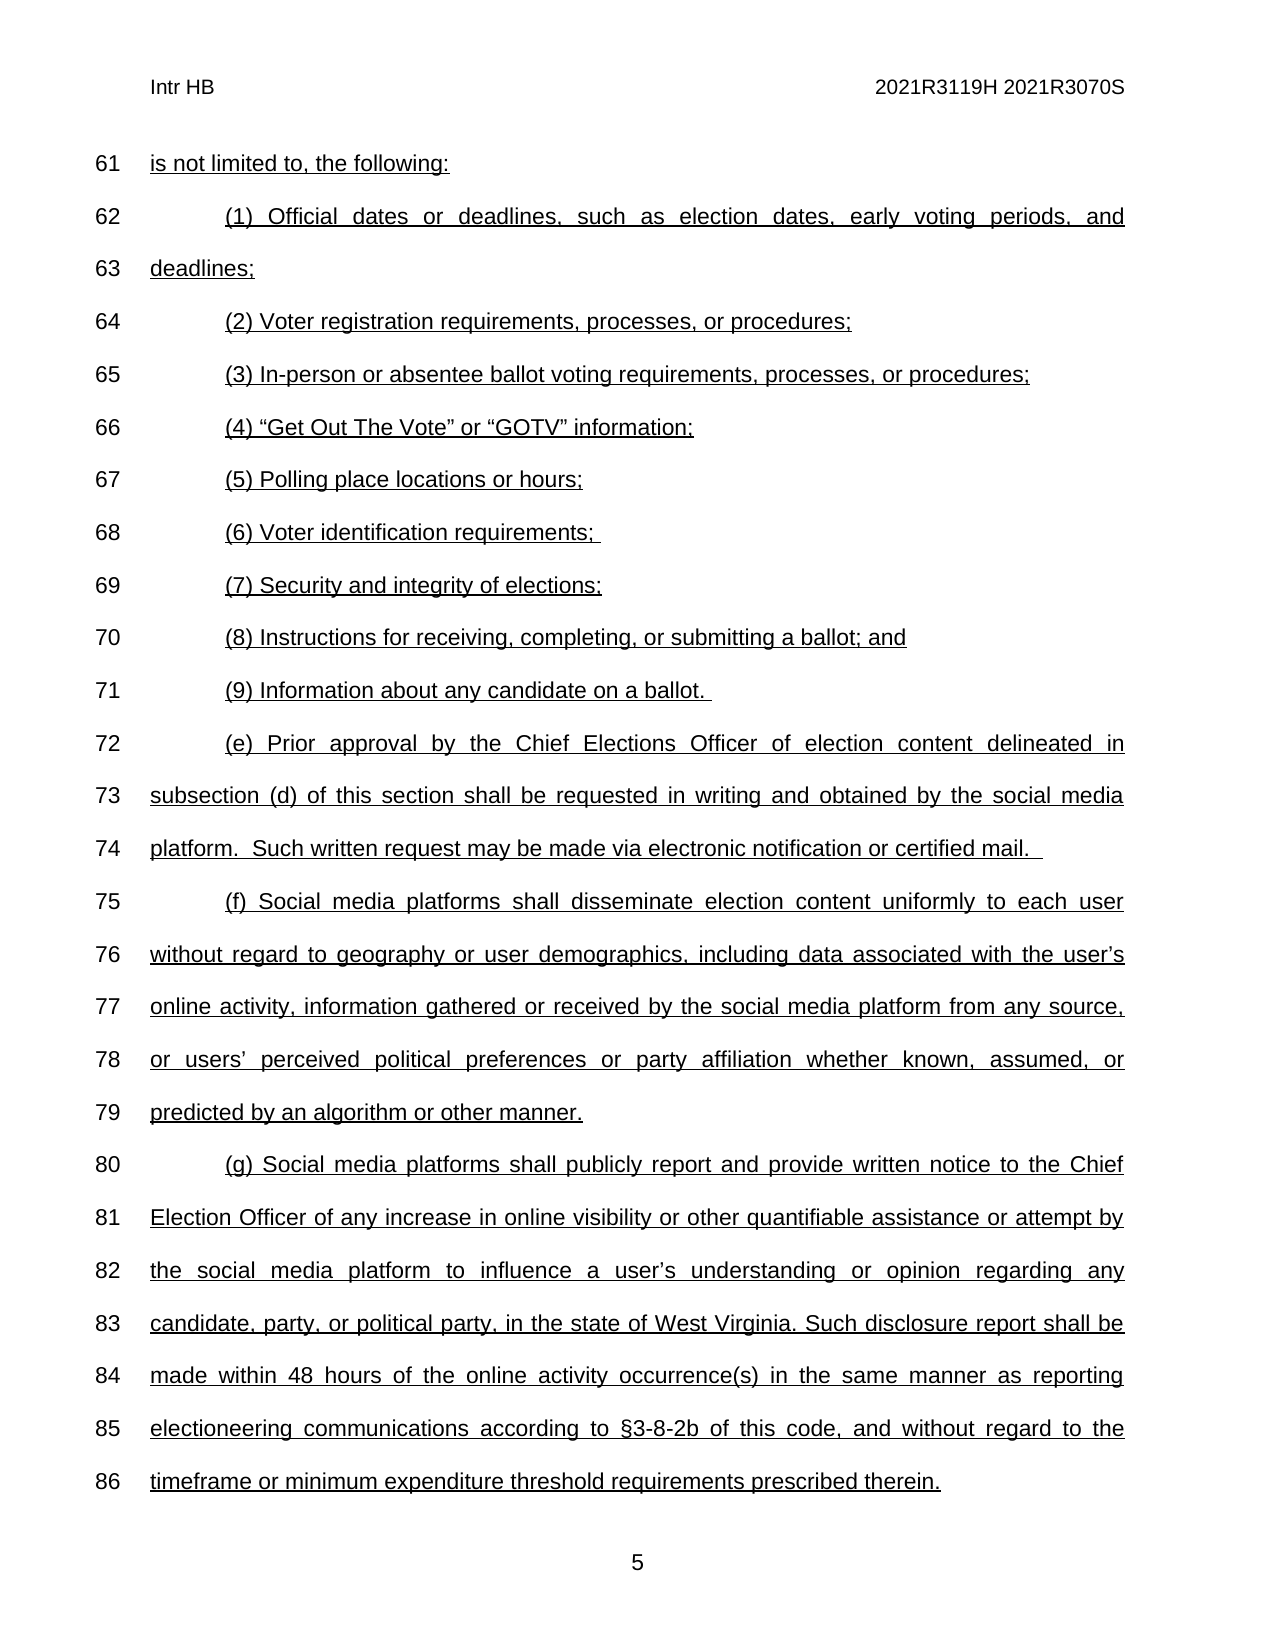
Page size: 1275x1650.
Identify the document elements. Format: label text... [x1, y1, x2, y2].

text (8) Instructions for receiving, completing, or submitting a ballot; and [150, 624, 1125, 651]
text (4) “Get Out The Vote” or “GOTV” information; [150, 413, 1125, 440]
text (6) Voter identification requirements; [150, 519, 1125, 545]
text (g) Social media platforms shall publicly report and provide written notice to the Chief Election Officer of any increase in online visibility or other quantifiable assistance or attempt by the social media platform to influence a user’s understanding or opinion regarding any candidate, party, or political party, in the state of West Virginia. Such disclosure report shall be made within 48 hours of the online activity occurrence(s) in the same manner as reporting electioneering communications according to §3-8-2b of this code, and without regard to the timeframe or minimum expenditure threshold requirements prescribed therein. [150, 1334, 1125, 1438]
text (f) Social media platforms shall disseminate election content uniformly to each user without regard to geography or user demographics, including data associated with the user’s online activity, information gathered or received by the social media platform from any source, or users’ perceived political preferences or party affiliation whether known, assumed, or predicted by an algorithm or other manner. [150, 965, 1125, 1016]
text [150, 150, 1125, 176]
text (f) Social media platforms shall disseminate election content uniformly to each user without regard to geography or user demographics, including data associated with the user’s online activity, information gathered or received by the social media platform from any source, or users’ perceived political preferences or party affiliation whether known, assumed, or predicted by an algorithm or other manner. [150, 888, 1125, 963]
text (3) In-person or absentee ballot voting requirements, processes, or procedures; [150, 361, 1125, 387]
text (9) Information about any candidate on a ballot. [150, 677, 1125, 703]
text (g) Social media platforms shall publicly report and provide written notice to the Chief Election Officer of any increase in online visibility or other quantifiable assistance or attempt by the social media platform to influence a user’s understanding or opinion regarding any candidate, party, or political party, in the state of West Virginia. Such disclosure report shall be made within 48 hours of the online activity occurrence(s) in the same manner as reporting electioneering communications according to §3-8-2b of this code, and without regard to the timeframe or minimum expenditure threshold requirements prescribed therein. [150, 1439, 1125, 1494]
text (7) Security and integrity of elections; [150, 572, 1125, 598]
text (f) Social media platforms shall disseminate election content uniformly to each user without regard to geography or user demographics, including data associated with the user’s online activity, information gathered or received by the social media platform from any source, or users’ perceived political preferences or party affiliation whether known, assumed, or predicted by an algorithm or other manner. [150, 1070, 1125, 1125]
text (1) Official dates or deadlines, such as election dates, early voting periods, and deadlines; [150, 203, 1125, 282]
text (g) Social media platforms shall publicly report and provide written notice to the Chief Election Officer of any increase in online visibility or other quantifiable assistance or attempt by the social media platform to influence a user’s understanding or opinion regarding any candidate, party, or political party, in the state of West Virginia. Such disclosure report shall be made within 48 hours of the online activity occurrence(s) in the same manner as reporting electioneering communications according to §3-8-2b of this code, and without regard to the timeframe or minimum expenditure threshold requirements prescribed therein. [150, 1281, 1125, 1332]
text (g) Social media platforms shall publicly report and provide written notice to the Chief Election Officer of any increase in online visibility or other quantifiable assistance or attempt by the social media platform to influence a user’s understanding or opinion regarding any candidate, party, or political party, in the state of West Virginia. Such disclosure report shall be made within 48 hours of the online activity occurrence(s) in the same manner as reporting electioneering communications according to §3-8-2b of this code, and without regard to the timeframe or minimum expenditure threshold requirements prescribed therein. [150, 1151, 1125, 1280]
text (2) Voter registration requirements, processes, or procedures; [150, 308, 1125, 334]
text (e) Prior approval by the Chief Elections Officer of election content delineated in subsection (d) of this section shall be requested in writing and obtained by the social media platform. Such written request may be made via electronic notification or certified mail. [150, 730, 1125, 862]
text (5) Polling place locations or hours; [150, 466, 1125, 493]
text (f) Social media platforms shall disseminate election content uniformly to each user without regard to geography or user demographics, including data associated with the user’s online activity, information gathered or received by the social media platform from any source, or users’ perceived political preferences or party affiliation whether known, assumed, or predicted by an algorithm or other manner. [150, 1017, 1125, 1069]
